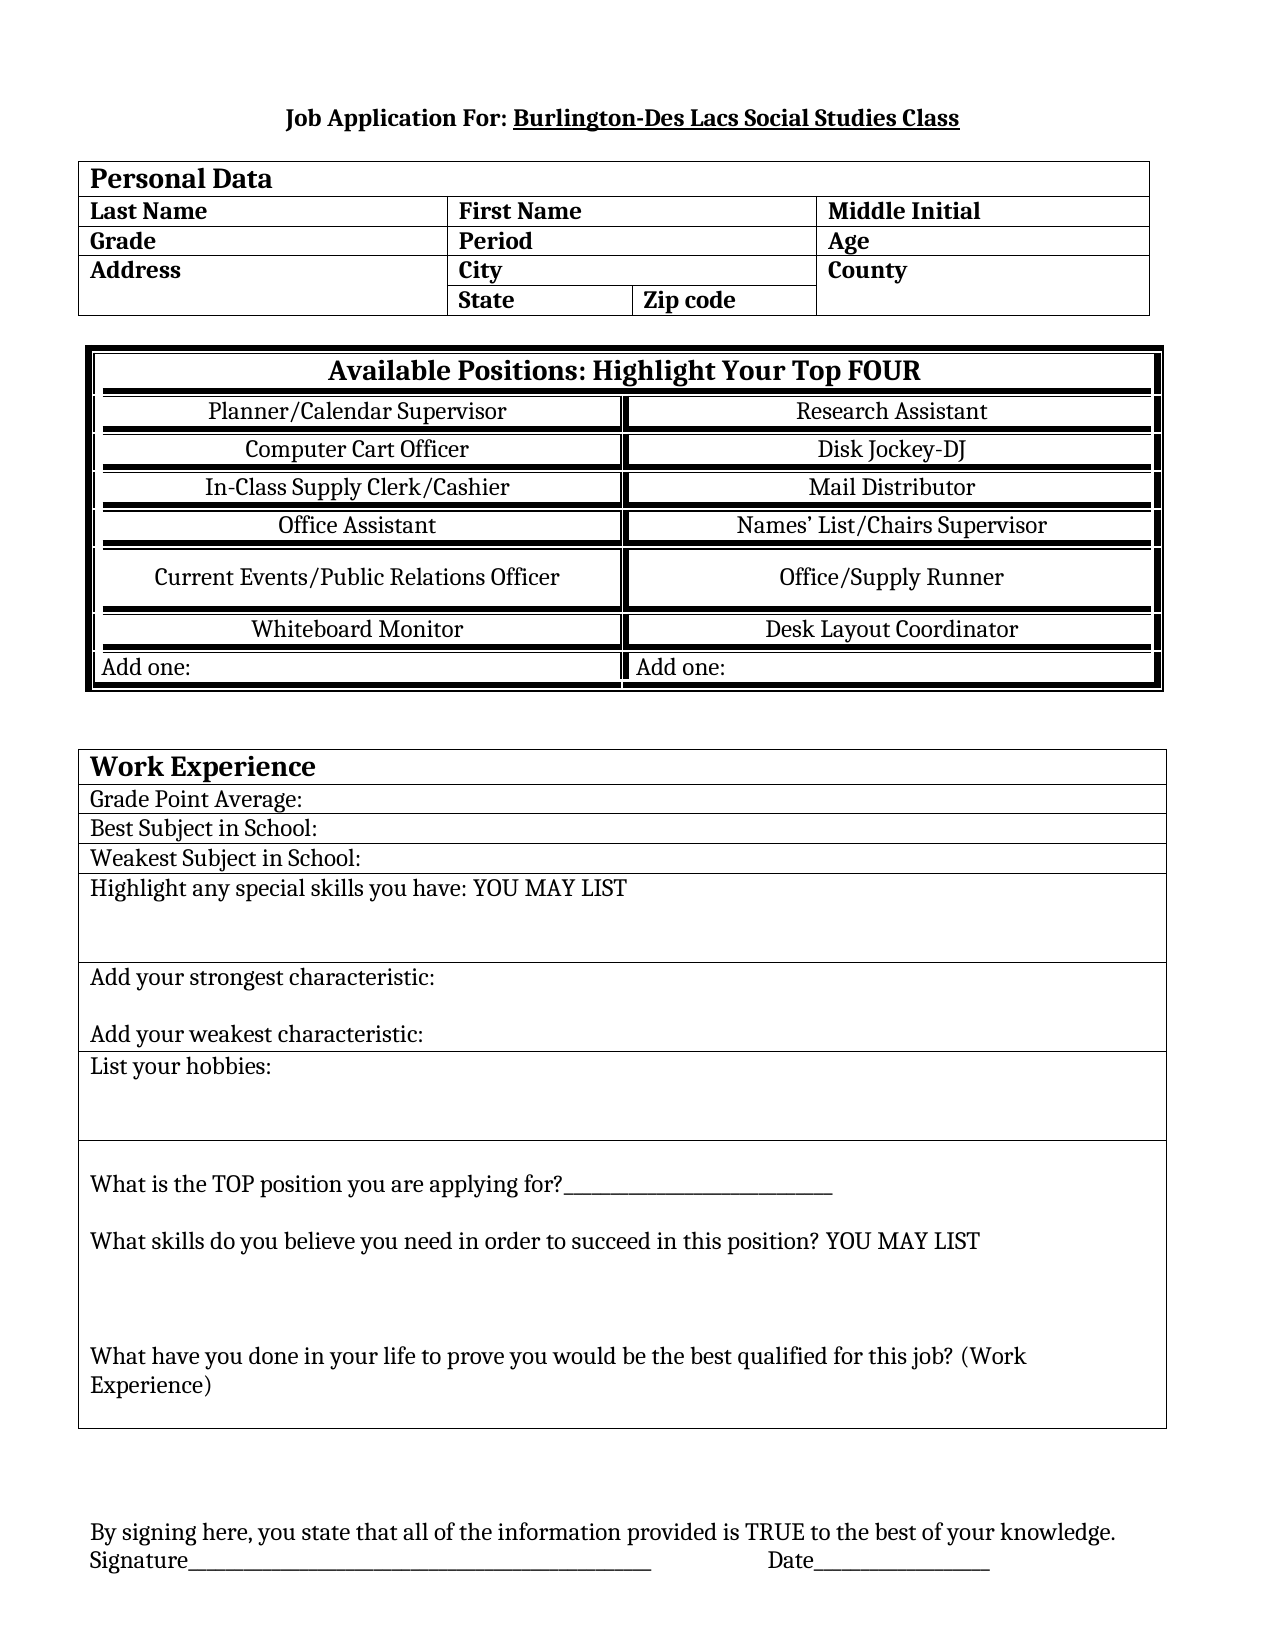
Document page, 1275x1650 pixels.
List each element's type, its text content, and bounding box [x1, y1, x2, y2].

table_cell Highlight any special skills you have: YOU MAY LIST [79, 874, 1166, 962]
table_cell Desk Layout Coordinator [625, 606, 1159, 644]
table_cell Weakest Subject in School: [79, 844, 1166, 873]
table_cell In-Class Supply Clerk/Cashier [92, 464, 624, 502]
table_cell Grade [79, 227, 447, 255]
table_cell Current Events/Public Relations Officer [92, 540, 624, 606]
table_cell Office Assistant [92, 502, 624, 540]
table_cell What is the TOP position you are applying for?_____________________________ What skills do you believe you need in order to succeed in this position? YOU MAY LIST What have you done in your life to prove you would be the best qualified for this job? (Work Experience) [79, 1141, 1166, 1428]
table_header Work Experience [79, 750, 1166, 783]
table_cell Add one: [92, 644, 624, 682]
table_cell Research Assistant [625, 388, 1159, 426]
table_cell Period [448, 227, 816, 255]
table_cell Grade Point Average: [79, 785, 1166, 813]
table_cell Disk Jockey-DJ [625, 426, 1159, 464]
table_cell List your hobbies: [79, 1052, 1166, 1140]
table_cell Whiteboard Monitor [92, 606, 624, 644]
table_cell City [448, 256, 816, 285]
table_cell Office/Supply Runner [625, 540, 1159, 606]
table_cell Computer Cart Officer [92, 426, 624, 464]
table_cell Last Name [79, 197, 447, 226]
table_cell Mail Distributor [625, 464, 1159, 502]
table_cell Age [817, 227, 1149, 255]
table_cell State [448, 286, 632, 315]
table_cell Planner/Calendar Supervisor [92, 388, 624, 426]
table_cell Best Subject in School: [79, 814, 1166, 843]
table_header Personal Data [79, 162, 1149, 196]
table_header Available Positions: Highlight Your Top FOUR [95, 354, 1154, 388]
table_cell First Name [448, 197, 816, 226]
table_cell Add your strongest characteristic: Add your weakest characteristic: [79, 963, 1166, 1051]
table_cell Middle Initial [817, 197, 1149, 226]
table_cell County [817, 256, 1149, 315]
table_cell Zip code [633, 286, 816, 315]
text Job Application For: Burlington-Des Lacs Social Studies Class [90, 104, 1155, 132]
table_cell Names’ List/Chairs Supervisor [625, 502, 1159, 540]
table_cell Add one: [625, 644, 1159, 682]
table_cell Address [79, 256, 447, 315]
